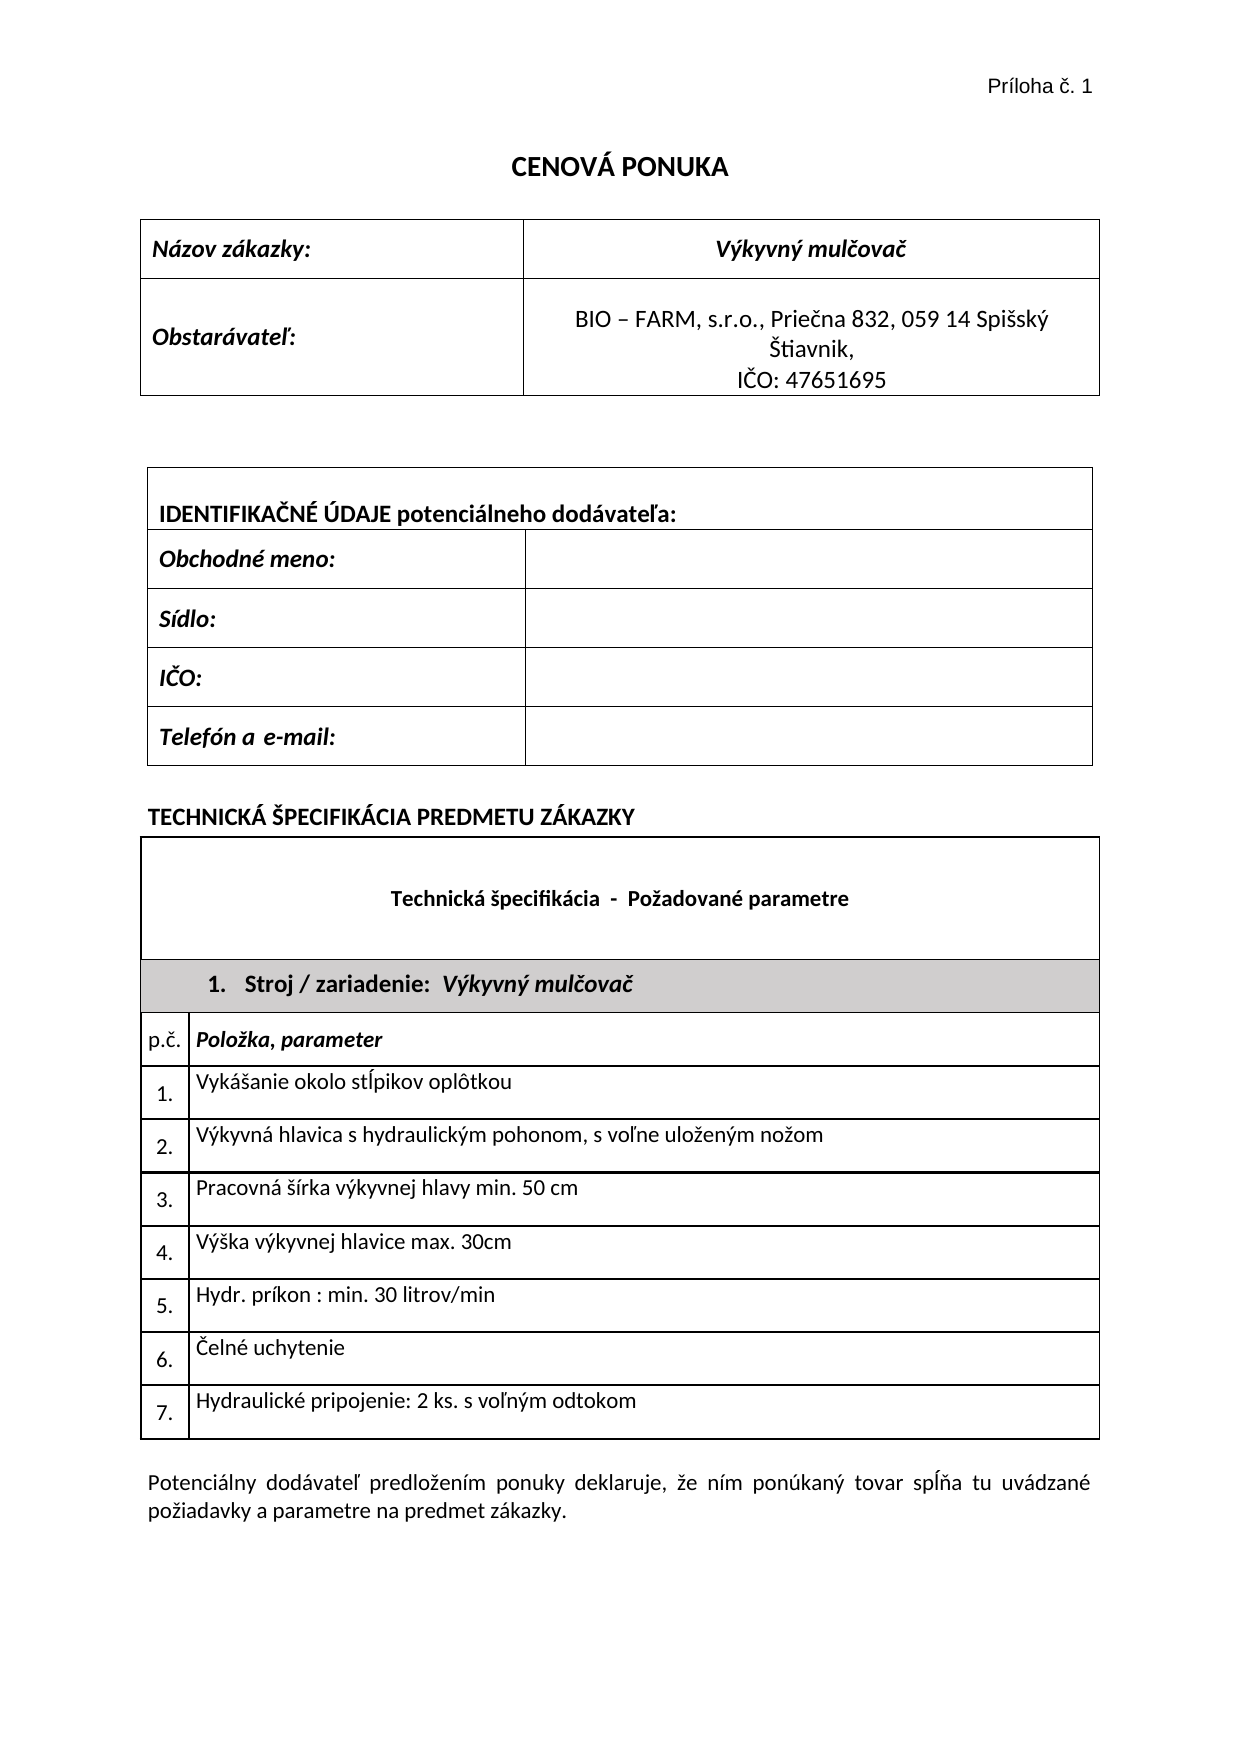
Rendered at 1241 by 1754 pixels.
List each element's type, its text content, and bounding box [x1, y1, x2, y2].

table_cell 4. [142, 1227, 188, 1278]
table_header Výkyvný mulčovač [524, 220, 1099, 278]
table_header IDENTIFIKAČNÉ ÚDAJE potenciálneho dodávateľa: [148, 468, 1092, 529]
table_cell Výkyvná hlavica s hydraulickým pohonom, s voľne uloženým nožom [190, 1120, 1099, 1171]
table_header Názov zákazky: [141, 220, 523, 278]
table_cell 7. [142, 1386, 188, 1438]
table_cell 6. [142, 1333, 188, 1384]
table_cell Obchodné meno: [148, 530, 525, 588]
table_cell Čelné uchytenie [190, 1333, 1099, 1384]
table_cell Vykášanie okolo stĺpikov oplôtkou [190, 1067, 1099, 1118]
table_cell Hydr. príkon : min. 30 litrov/min [190, 1280, 1099, 1331]
table_cell Výška výkyvnej hlavice max. 30cm [190, 1227, 1099, 1278]
table_cell Pracovná šírka výkyvnej hlavy min. 50 cm [190, 1174, 1099, 1225]
table_cell 5. [142, 1280, 188, 1331]
table_cell IČO: [148, 648, 525, 706]
table_cell 1. [142, 1067, 188, 1118]
table_cell p.č. [142, 1013, 188, 1065]
text Technická špecifikácia predmetu zákazky [148, 801, 1093, 832]
table_cell Stroj / zariadenie: Výkyvný mulčovač [141, 960, 1099, 1012]
table_cell [526, 707, 1092, 765]
table_cell Sídlo: [148, 589, 525, 647]
table_cell Telefón a e-mail: [148, 707, 525, 765]
table_cell Hydraulické pripojenie: 2 ks. s voľným odtokom [190, 1386, 1099, 1438]
table_cell Obstarávateľ: [141, 279, 523, 394]
table_cell Položka, parameter [190, 1013, 1099, 1065]
table_cell 2. [142, 1120, 188, 1171]
text Cenová ponuka [148, 148, 1093, 183]
table_header Technická špecifikácia - Požadované parametre [142, 838, 1099, 958]
table_cell [526, 530, 1092, 588]
table_cell [526, 648, 1092, 706]
table_cell BIO – FARM, s.r.o., Priečna 832, 059 14 Spišský Štiavnik, IČO: 47651695 [524, 279, 1099, 394]
table_cell [526, 589, 1092, 647]
table_cell 3. [142, 1174, 188, 1225]
text Potenciálny dodávateľ predložením ponuky deklaruje, že ním ponúkaný tovar spĺňa tu uvádzané požiadavky a parametre na predmet zákazky. [148, 1468, 1093, 1524]
